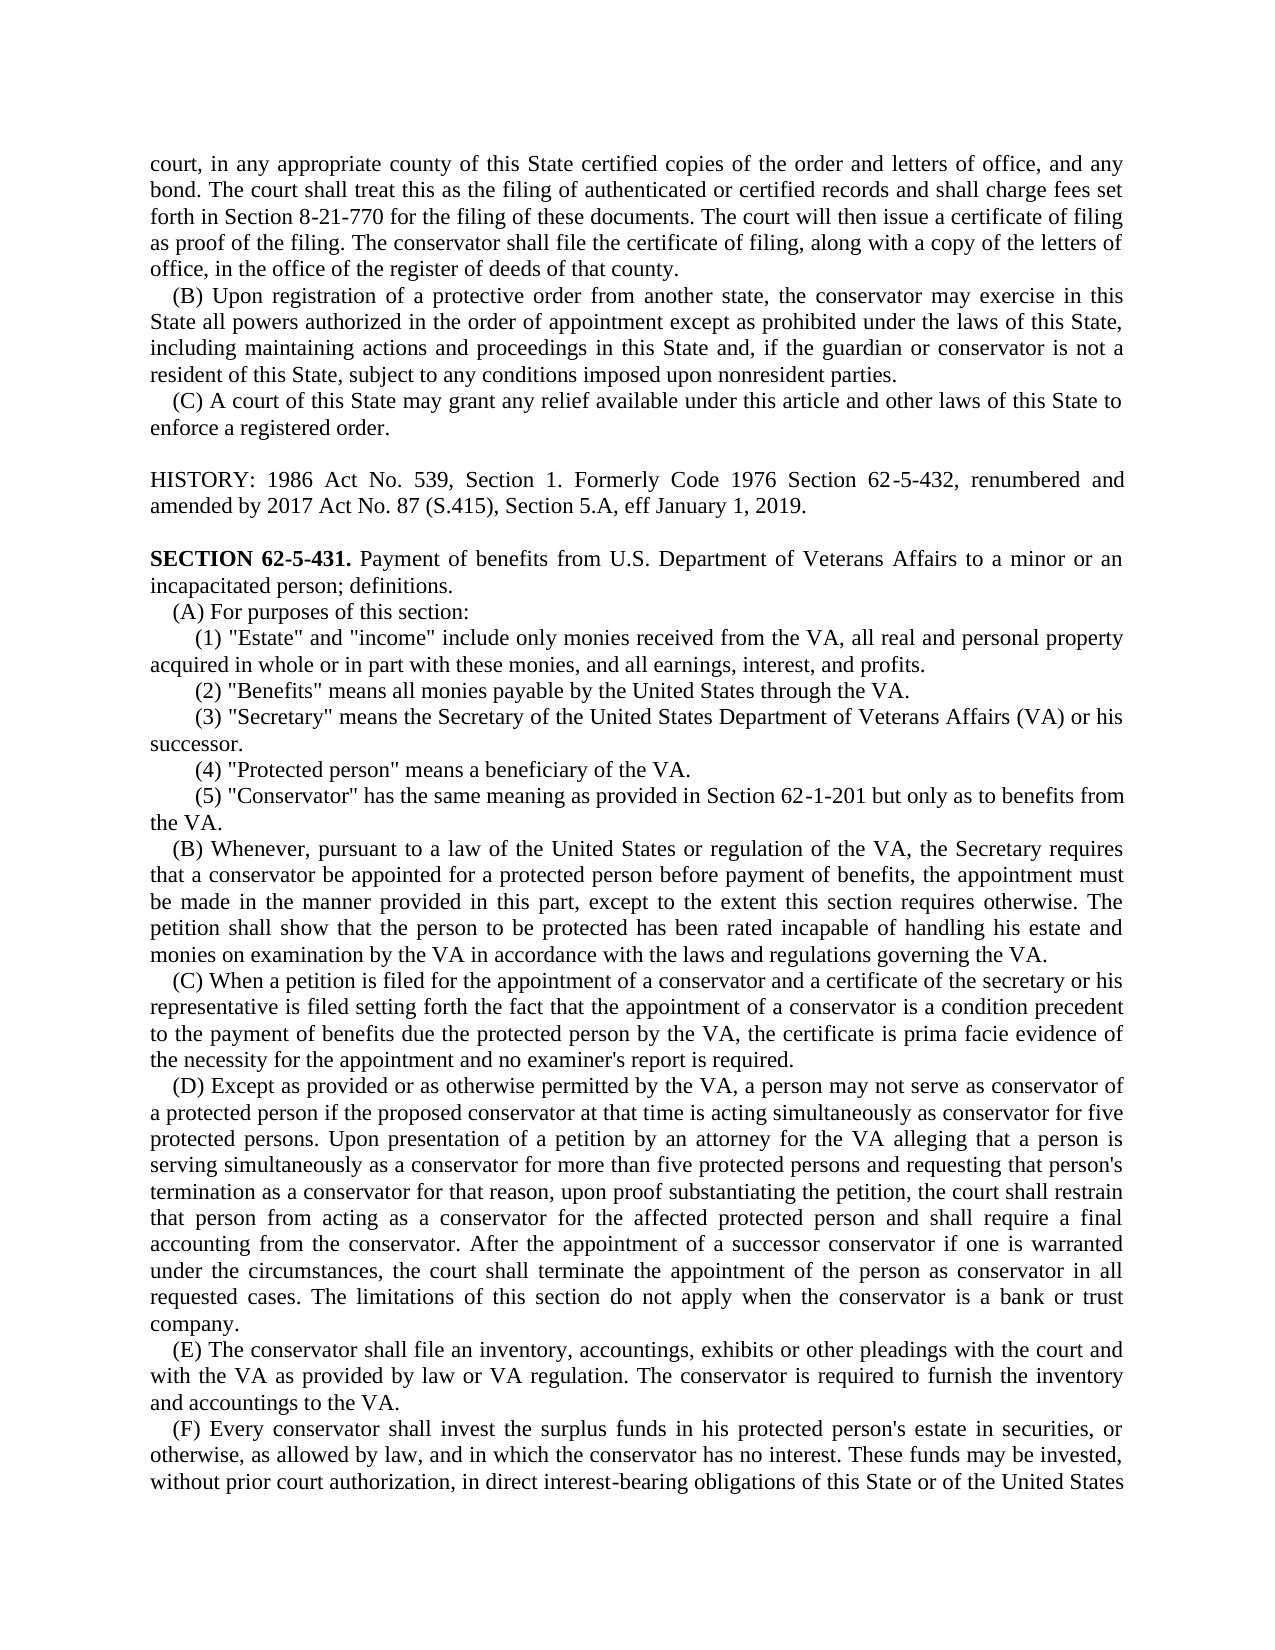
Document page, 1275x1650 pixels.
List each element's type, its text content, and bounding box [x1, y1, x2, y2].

text (E) The conservator shall file an inventory, accountings, exhibits or other pleadings with the court and with the VA as provided by law or VA regulation. The conservator is required to furnish the inventory and accountings to the VA. [150, 1336, 1125, 1415]
text (C) When a petition is filed for the appointment of a conservator and a certificate of the secretary or his representative is filed setting forth the fact that the appointment of a conservator is a condition precedent to the payment of benefits due the protected person by the VA, the certificate is prima facie evidence of the necessity for the appointment and no examiner's report is required. [150, 967, 1125, 1072]
text (2) "Benefits" means all monies payable by the United States through the VA. [150, 677, 1125, 703]
text (A) For purposes of this section: [150, 598, 1125, 624]
text (B) Whenever, pursuant to a law of the United States or regulation of the VA, the Secretary requires that a conservator be appointed for a protected person before payment of benefits, the appointment must be made in the manner provided in this part, except to the extent this section requires otherwise. The petition shall show that the person to be protected has been rated incapable of handling his estate and monies on examination by the VA in accordance with the laws and regulations governing the VA. [150, 835, 1125, 967]
text HISTORY: 1986 Act No. 539, Section 1. Formerly Code 1976 Section 62-5-432, renumbered and amended by 2017 Act No. 87 (S.415), Section 5.A, eff January 1, 2019. [150, 466, 1125, 519]
text (5) "Conservator" has the same meaning as provided in Section 62-1-201 but only as to benefits from the VA. [150, 782, 1125, 835]
text (C) A court of this State may grant any relief available under this article and other laws of this State to enforce a registered order. [150, 387, 1125, 440]
text (D) Except as provided or as otherwise permitted by the VA, a person may not serve as conservator of a protected person if the proposed conservator at that time is acting simultaneously as conservator for five protected persons. Upon presentation of a petition by an attorney for the VA alleging that a person is serving simultaneously as a conservator for more than five protected persons and requesting that person's termination as a conservator for that reason, upon proof substantiating the petition, the court shall restrain that person from acting as a conservator for the affected protected person and shall require a final accounting from the conservator. After the appointment of a successor conservator if one is warranted under the circumstances, the court shall terminate the appointment of the person as conservator in all requested cases. The limitations of this section do not apply when the conservator is a bank or trust company. [150, 1072, 1125, 1336]
text (3) "Secretary" means the Secretary of the United States Department of Veterans Affairs (VA) or his successor. [150, 703, 1125, 756]
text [150, 150, 1125, 282]
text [150, 1415, 1125, 1494]
text (4) "Protected person" means a beneficiary of the VA. [150, 756, 1125, 782]
text SECTION 62-5-431. Payment of benefits from U.S. Department of Veterans Affairs to a minor or an incapacitated person; definitions. [150, 545, 1125, 598]
text (B) Upon registration of a protective order from another state, the conservator may exercise in this State all powers authorized in the order of appointment except as prohibited under the laws of this State, including maintaining actions and proceedings in this State and, if the guardian or conservator is not a resident of this State, subject to any conditions imposed upon nonresident parties. [150, 282, 1125, 387]
text (1) "Estate" and "income" include only monies received from the VA, all real and personal property acquired in whole or in part with these monies, and all earnings, interest, and profits. [150, 624, 1125, 677]
